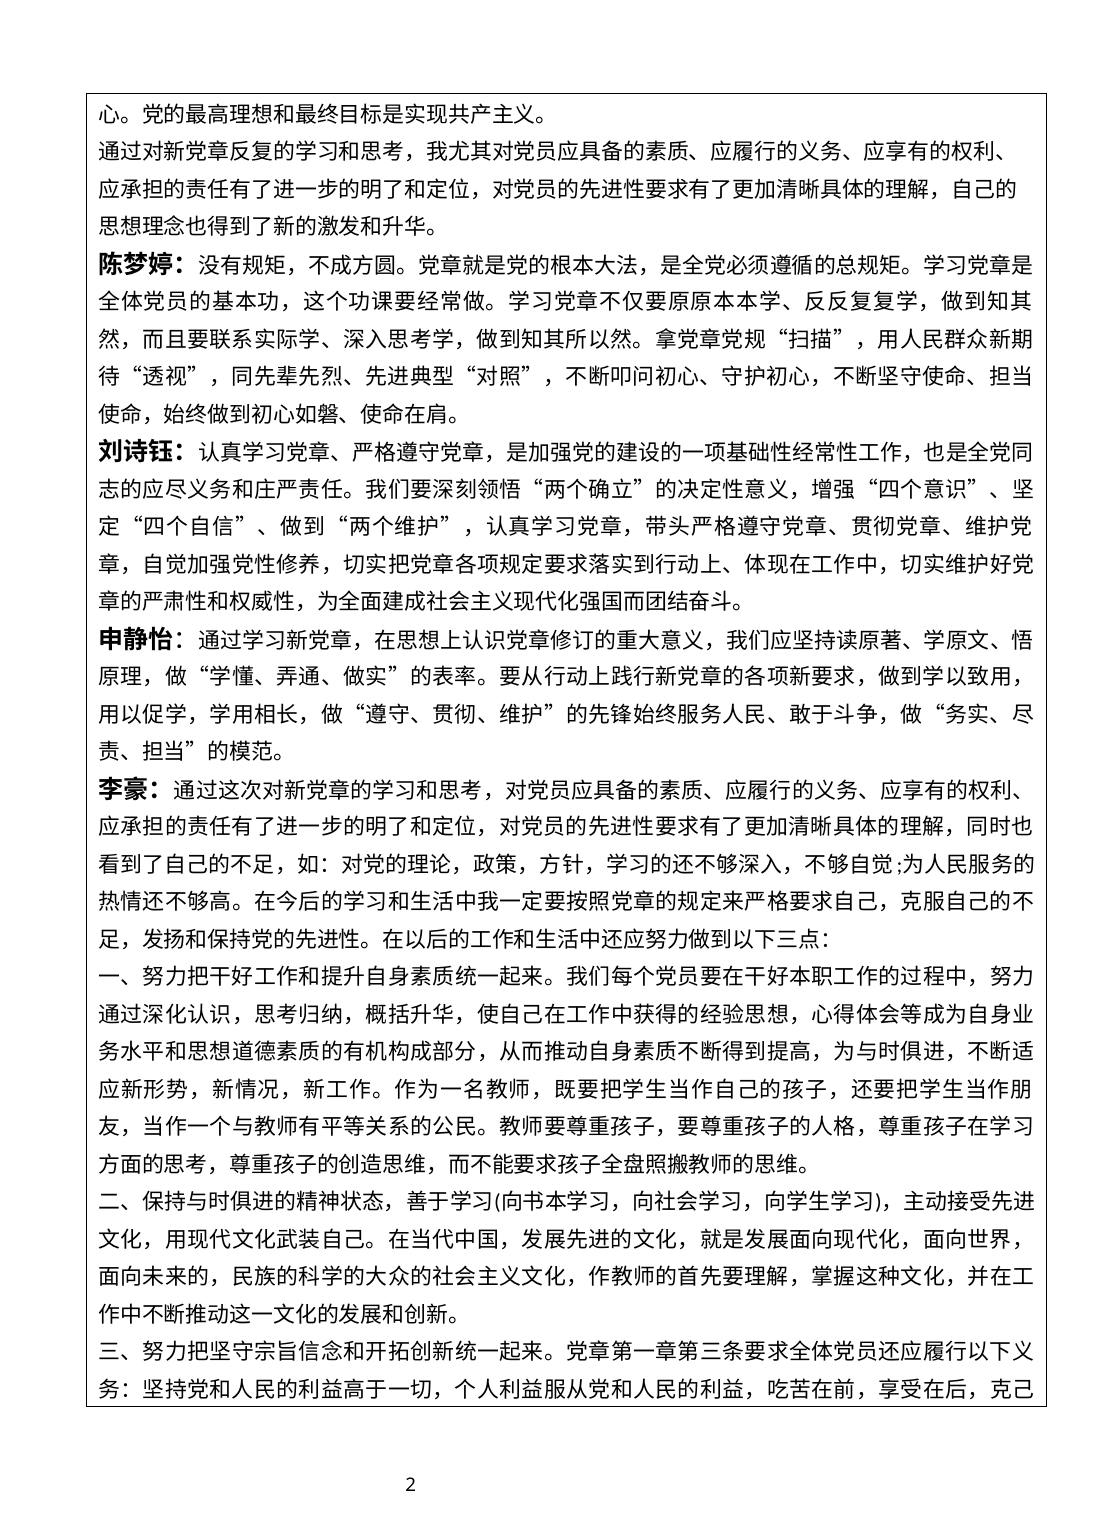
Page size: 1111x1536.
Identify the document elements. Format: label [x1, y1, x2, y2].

table_cell [87, 94, 1046, 1406]
